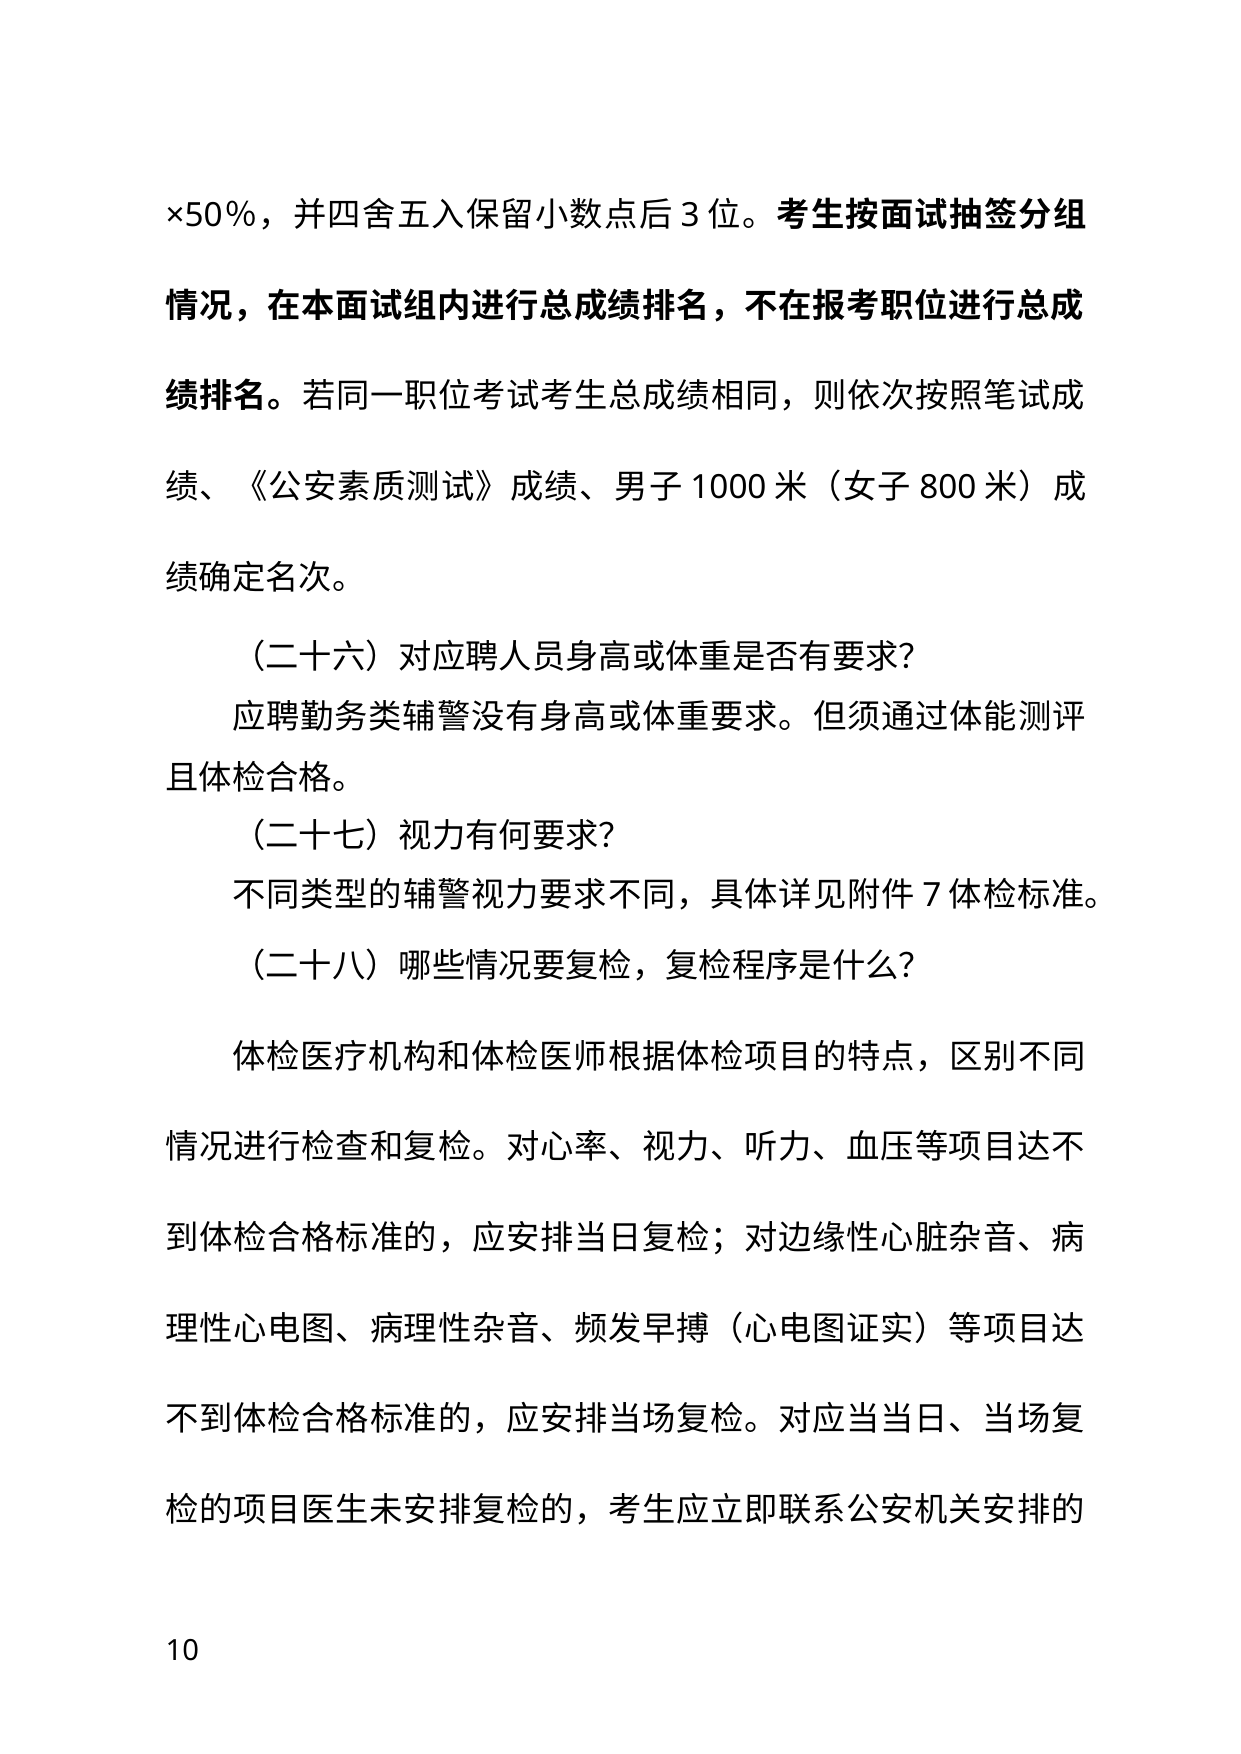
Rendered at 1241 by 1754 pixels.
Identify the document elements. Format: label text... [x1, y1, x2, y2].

text 应聘勤务类辅警没有身高或体重要求。但须通过体能测评，且体检合格。 [165, 680, 1087, 801]
text （二十六）对应聘人员身高或体重是否有要求？ [165, 620, 1087, 680]
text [165, 167, 1087, 620]
text 不同类型的辅警视力要求不同，具体详见附件7体检标准。 [165, 859, 1087, 918]
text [165, 1008, 1087, 1552]
text （二十七）视力有何要求？ [165, 801, 1087, 859]
text （二十八）哪些情况要复检，复检程序是什么？ [165, 918, 1087, 1008]
